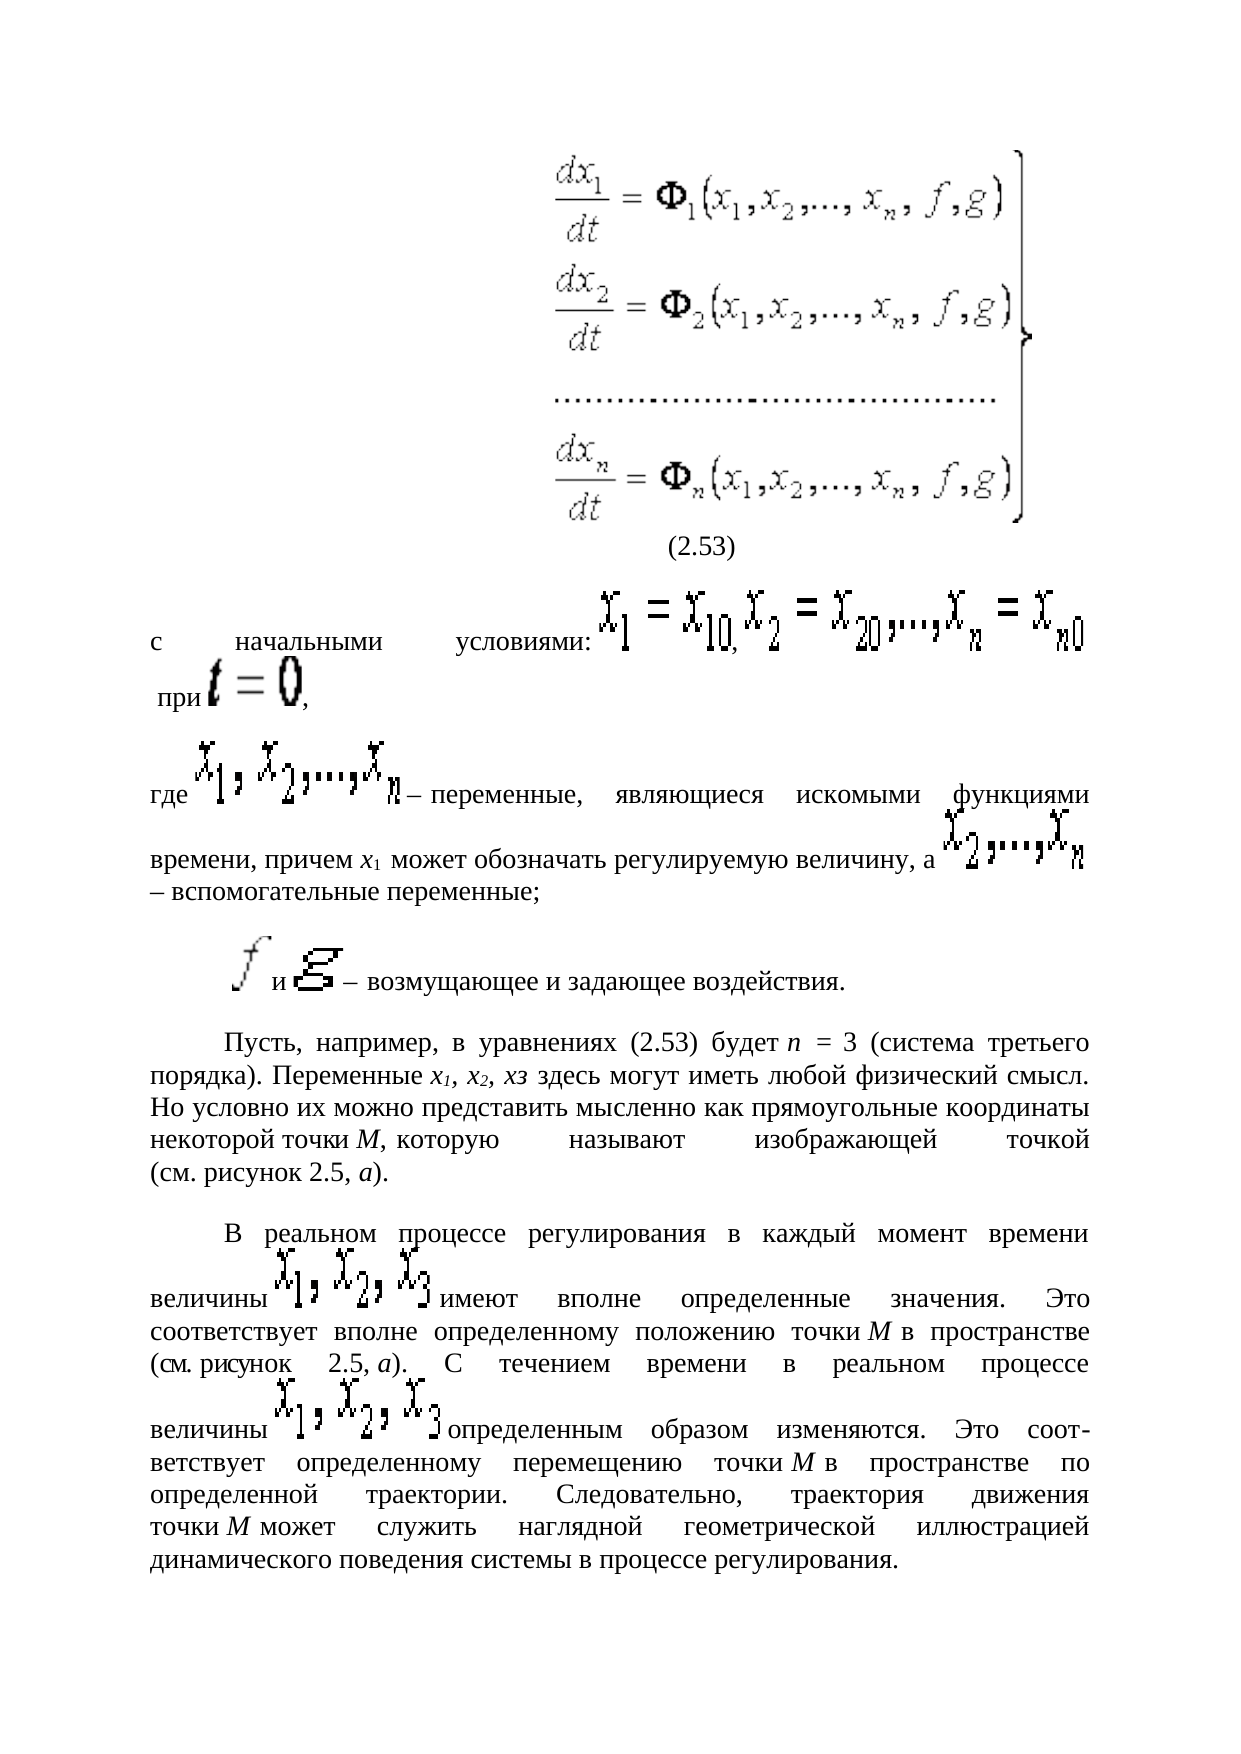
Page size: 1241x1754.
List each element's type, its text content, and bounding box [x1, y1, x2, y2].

text В реальном процессе регулирования в каждый момент времени величины имеют вполне определенные значения. Это соответствует вполне определенному положению точки М в пространстве (см. рисунок 2.5, а). С течением времени в реальном процессе величины определенным образом изменяются. Это соответствует определенному перемещению точки М в пространстве по определенной траектории. Следовательно, траектория движения точки М может служить наглядной геометрической иллюстрацией динамического поведения системы в процессе регулирования. [150, 1217, 1090, 1574]
picture [599, 591, 731, 651]
picture [208, 656, 302, 706]
picture [275, 1378, 440, 1439]
text где – переменные, являющиеся искомыми функциями времени, причем х1 может обозначать регулируемую величину, а – вспомогательные переменные; [150, 741, 1090, 907]
text и – возмущающее и задающее воздействия. [150, 936, 1090, 996]
picture [943, 809, 1084, 869]
picture [195, 741, 400, 804]
text Пусть, например, в уравнениях (2.53) будет п = 3 (система третьего порядка). Переменные x1, х2, хз здесь могут иметь любой физический смысл. Но условно их можно представить мысленно как прямоугольные координаты некоторой точки М, которую называют изображающей точкой (см. рисунок 2.5, а). [150, 1025, 1090, 1187]
picture [745, 590, 1084, 651]
picture [555, 150, 1032, 523]
picture [275, 1248, 430, 1308]
picture [293, 948, 344, 991]
picture [232, 936, 272, 991]
